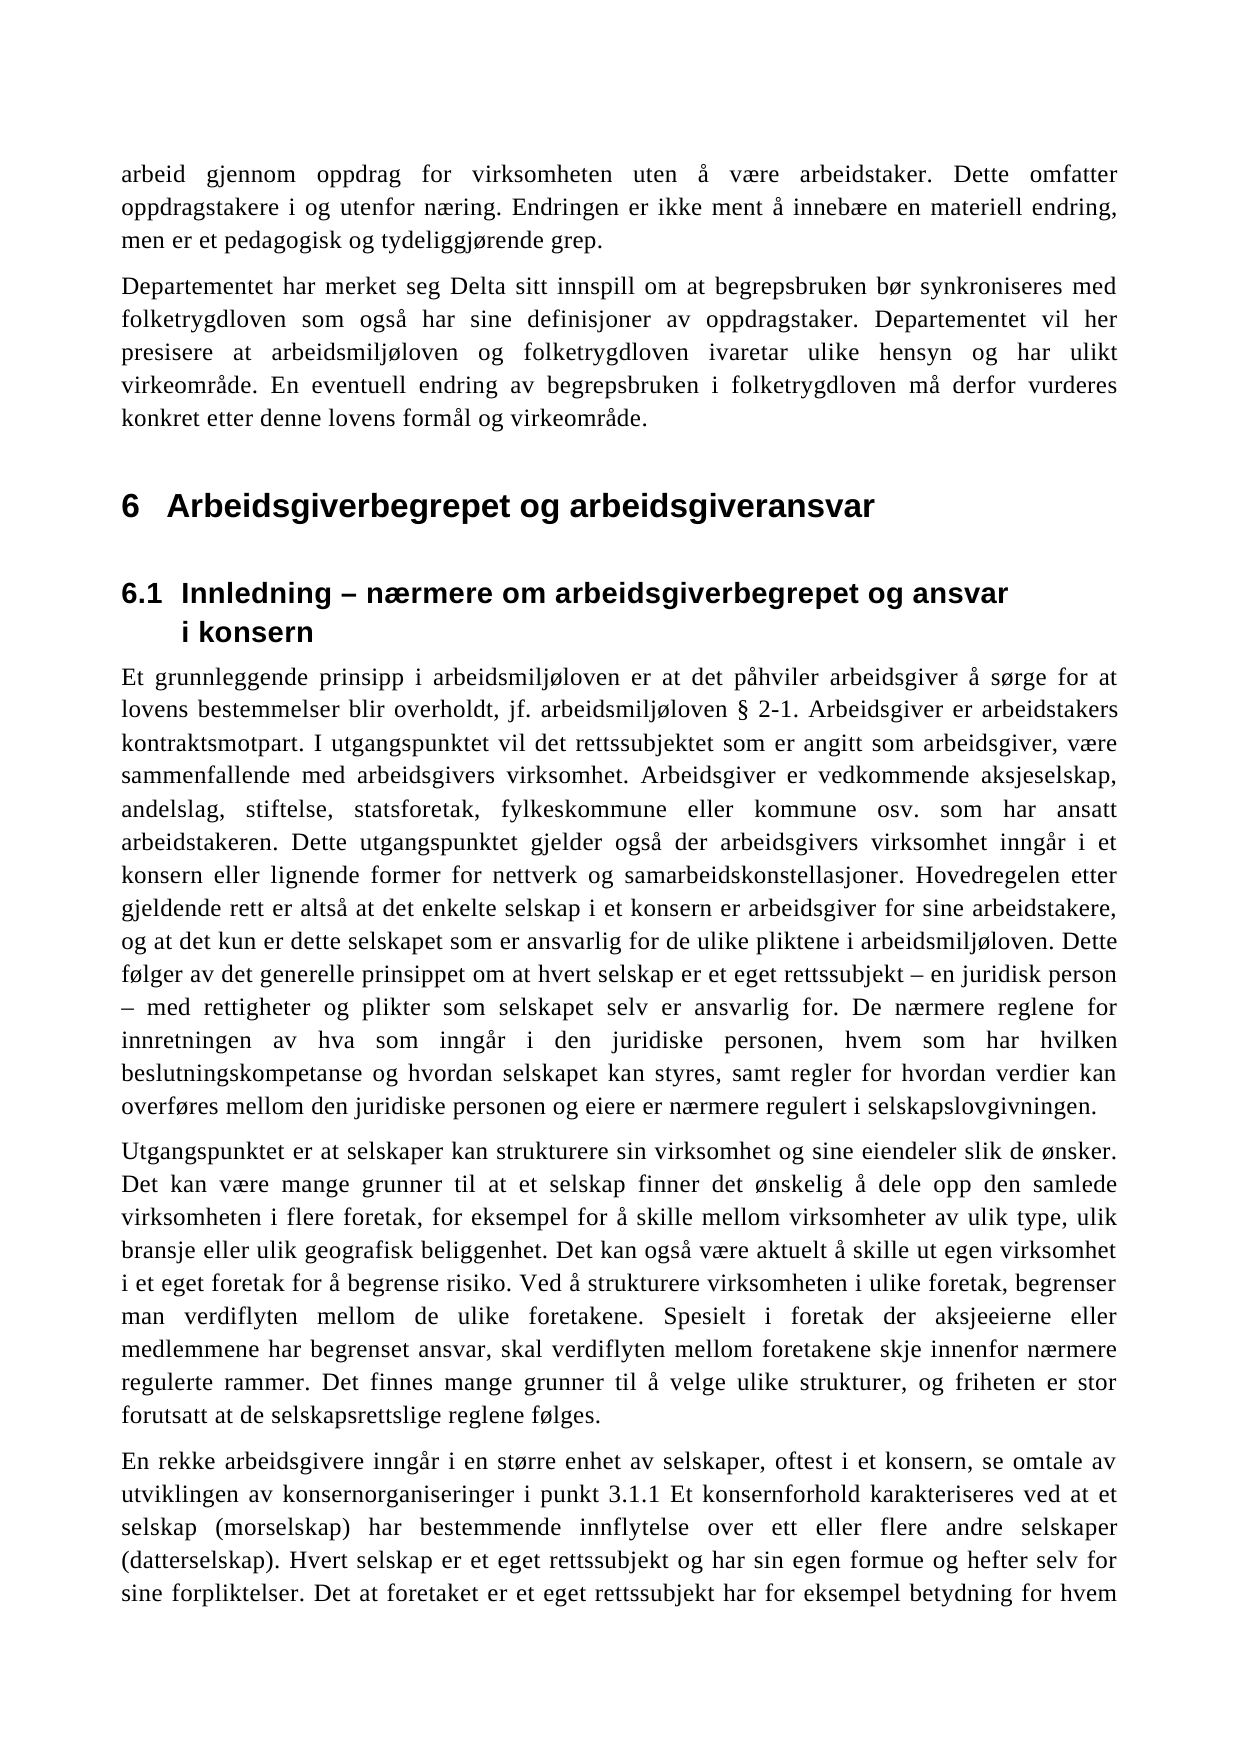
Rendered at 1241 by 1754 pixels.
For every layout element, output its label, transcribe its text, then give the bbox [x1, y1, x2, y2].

text Departementet har merket seg Delta sitt innspill om at begrepsbruken bør synkroniseres med folketrygdloven som også har sine definisjoner av oppdragstaker. Departementet vil her presisere at arbeidsmiljøloven og folketrygdloven ivaretar ulike hensyn og har ulikt virkeområde. En eventuell endring av begrepsbruken i folketrygdloven må derfor vurderes konkret etter denne lovens formål og virkeområde. [121, 271, 1119, 432]
subtitle Innledning – nærmere om arbeidsgiverbegrepet og ansvar i konsern [121, 576, 1119, 648]
text Utgangspunktet er at selskaper kan strukturere sin virksomhet og sine eiendeler slik de ønsker. Det kan være mange grunner til at et selskap finner det ønskelig å dele opp den samlede virksomheten i flere foretak, for eksempel for å skille mellom virksomheter av ulik type, ulik bransje eller ulik geografisk beliggenhet. Det kan også være aktuelt å skille ut egen virksomhet i et eget foretak for å begrense risiko. Ved å strukturere virksomheten i ulike foretak, begrenser man verdiflyten mellom de ulike foretakene. Spesielt i foretak der aksjeeierne eller medlemmene har begrenset ansvar, skal verdiflyten mellom foretakene skje innenfor nærmere regulerte rammer. Det finnes mange grunner til å velge ulike strukturer, og friheten er stor forutsatt at de selskapsrettslige reglene følges. [121, 1136, 1119, 1429]
text Et grunnleggende prinsipp i arbeidsmiljøloven er at det påhviler arbeidsgiver å sørge for at lovens bestemmelser blir overholdt, jf. arbeidsmiljøloven § 2-1. Arbeidsgiver er arbeidstakers kontraktsmotpart. I utgangspunktet vil det rettssubjektet som er angitt som arbeidsgiver, være sammenfallende med arbeidsgivers virksomhet. Arbeidsgiver er vedkommende aksjeselskap, andelslag, stiftelse, statsforetak, fylkeskommune eller kommune osv. som har ansatt arbeidstakeren. Dette utgangspunktet gjelder også der arbeidsgivers virksomhet inngår i et konsern eller lignende former for nettverk og samarbeidskonstellasjoner. Hovedregelen etter gjeldende rett er altså at det enkelte selskap i et konsern er arbeidsgiver for sine arbeidstakere, og at det kun er dette selskapet som er ansvarlig for de ulike pliktene i arbeidsmiljøloven. Dette følger av det generelle prinsippet om at hvert selskap er et eget rettssubjekt – en juridisk person – med rettigheter og plikter som selskapet selv er ansvarlig for. De nærmere reglene for innretningen av hva som inngår i den juridiske personen, hvem som har hvilken beslutningskompetanse og hvordan selskapet kan styres, samt regler for hvordan verdier kan overføres mellom den juridiske personen og eiere er nærmere regulert i selskapslovgivningen. [121, 662, 1119, 1119]
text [121, 159, 1119, 254]
subtitle Arbeidsgiverbegrepet og arbeidsgiveransvar [121, 486, 1119, 524]
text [121, 1446, 1119, 1607]
